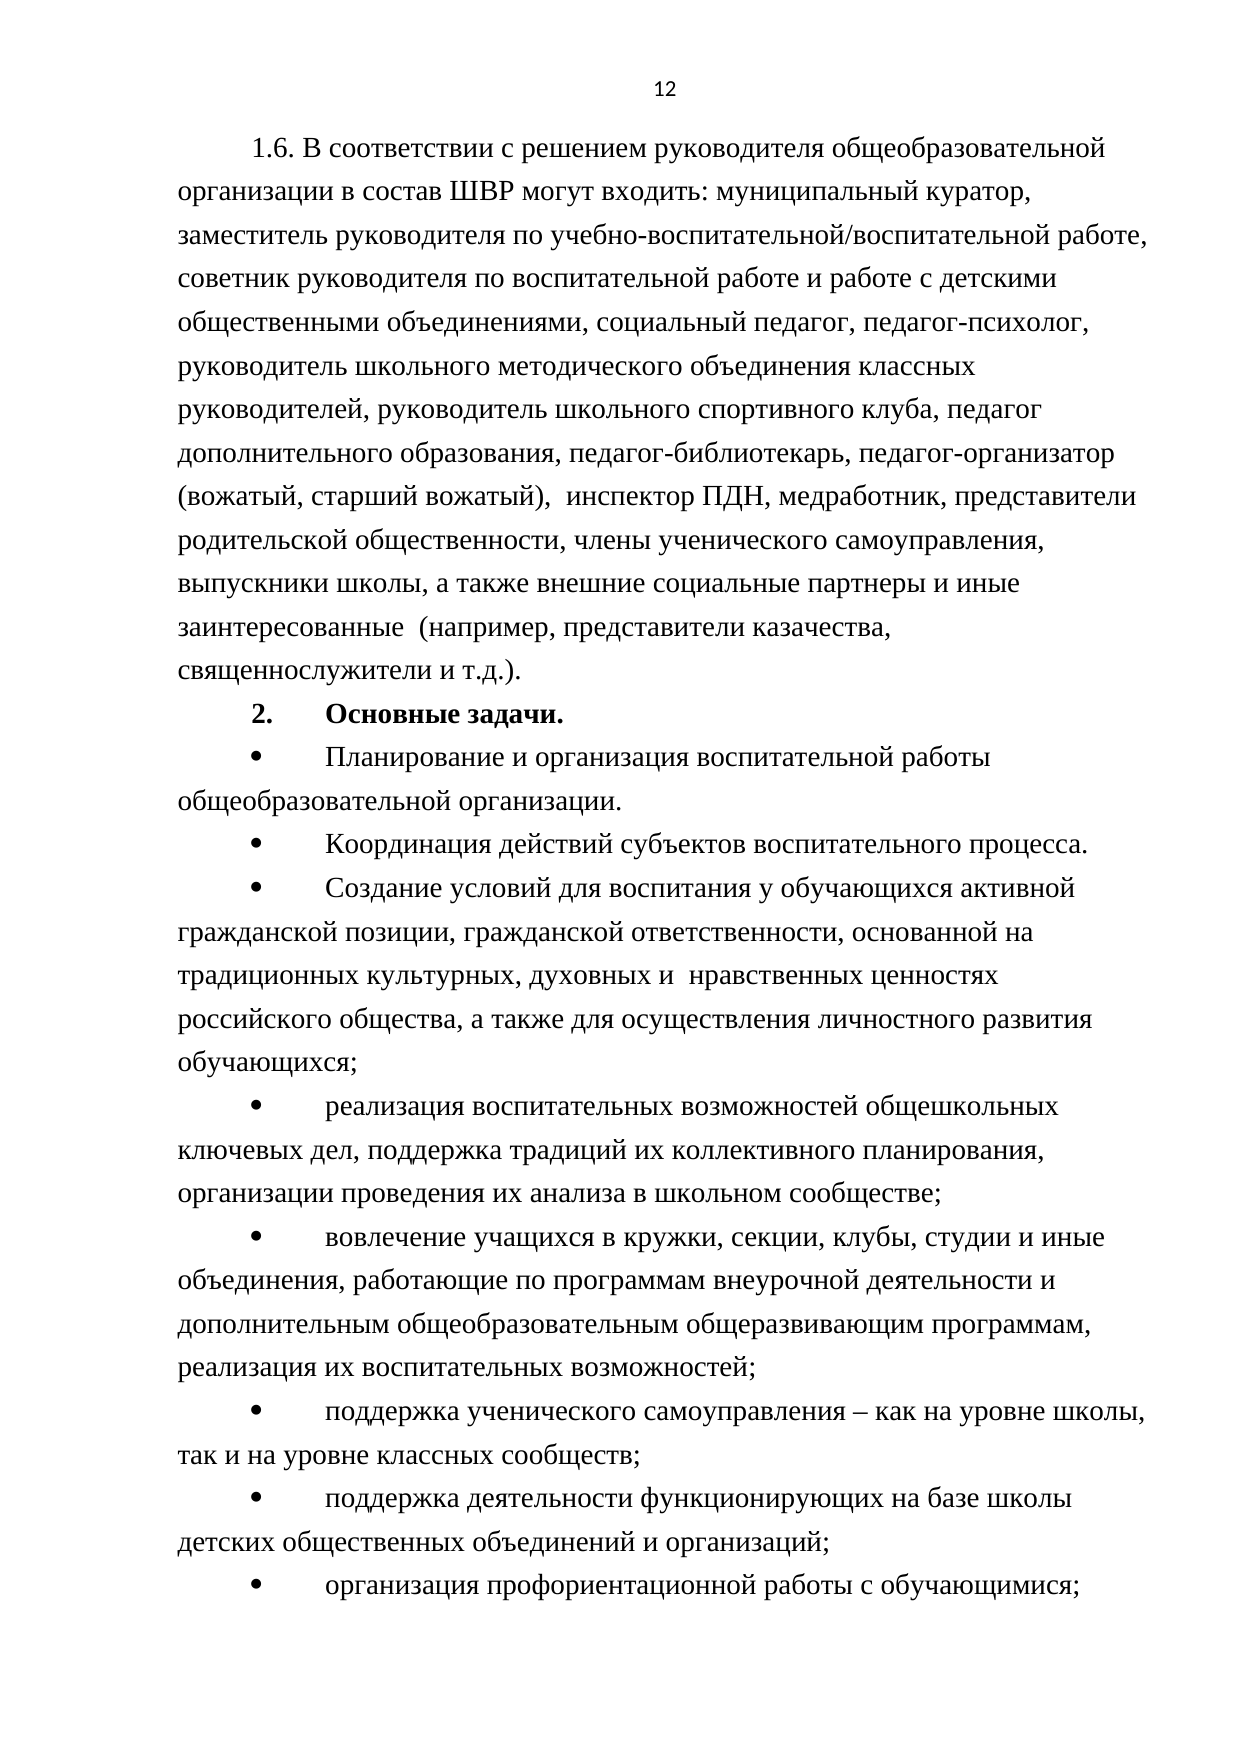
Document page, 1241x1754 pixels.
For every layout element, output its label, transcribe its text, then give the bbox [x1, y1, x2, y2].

list поддержка деятельности функционирующих на базе школы детских общественных объединений и организаций; [177, 1480, 1152, 1557]
list вовлечение учащихся в кружки, секции, клубы, студии и иные объединения, работающие по программам внеурочной деятельности и дополнительным общеобразовательным общеразвивающим программам, реализация их воспитательных возможностей; [177, 1219, 1152, 1383]
list Создание условий для воспитания у обучающихся активной гражданской позиции, гражданской ответственности, основанной на традиционных культурных, духовных и нравственных ценностях российского общества, а также для осуществления личностного развития обучающихся; [177, 870, 1152, 1078]
list Основные задачи. [177, 696, 1152, 729]
list 1.6. В соответствии с решением руководителя общеобразовательной организации в состав ШВР могут входить: муниципальный куратор, заместитель руководителя по учебно-воспитательной/воспитательной работе, советник руководителя по воспитательной работе и работе с детскими общественными объединениями, социальный педагог, педагог-психолог, руководитель школьного методического объединения классных руководителей, руководитель школьного спортивного клуба, педагог дополнительного образования, педагог-библиотекарь, педагог-организатор (вожатый, старший вожатый), инспектор ПДН, медработник, представители родительской общественности, члены ученического самоуправления, выпускники школы, а также внешние социальные партнеры и иные заинтересованные (например, представители казачества, священнослужители и т.д.). [177, 130, 1152, 686]
list Планирование и организация воспитательной работы общеобразовательной организации. [177, 739, 1152, 817]
list организация профориентационной работы с обучающимися; [177, 1567, 1152, 1601]
list реализация воспитательных возможностей общешкольных ключевых дел, поддержка традиций их коллективного планирования, организации проведения их анализа в школьном сообществе; [177, 1088, 1152, 1209]
list поддержка ученического самоуправления – как на уровне школы, так и на уровне классных сообществ; [177, 1393, 1152, 1470]
list Координация действий субъектов воспитательного процесса. [177, 827, 1152, 860]
